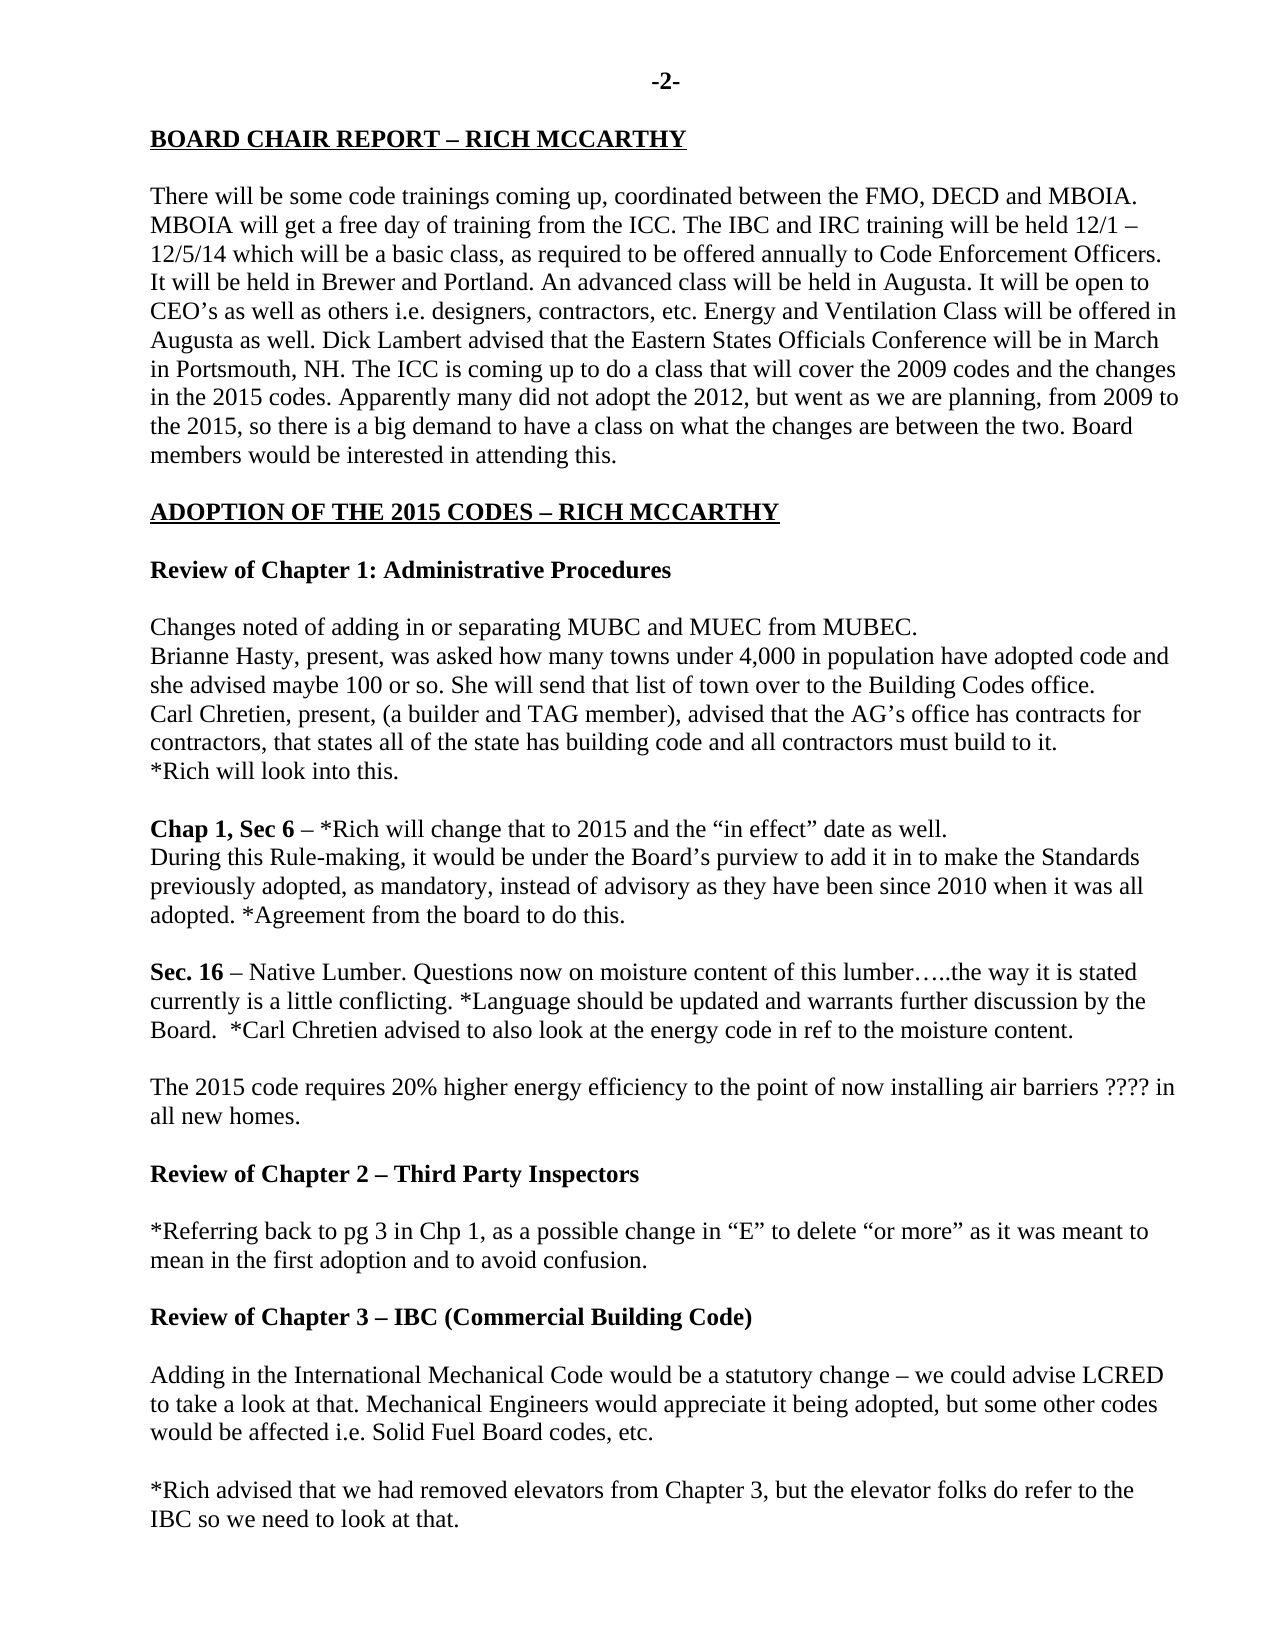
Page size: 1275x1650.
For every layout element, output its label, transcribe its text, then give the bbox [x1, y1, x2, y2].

text ADOPTION OF THE 2015 CODES – RICH MCCARTHY [150, 497, 1181, 526]
text Sec. 16 – Native Lumber. Questions now on moisture content of this lumber…..the way it is stated currently is a little conflicting. *Language should be updated and warrants further discussion by the Board. *Carl Chretien advised to also look at the energy code in ref to the moisture content. [150, 957, 1181, 1044]
text Adding in the International Mechanical Code would be a statutory change – we could advise LCRED to take a look at that. Mechanical Engineers would appreciate it being adopted, but some other codes would be affected i.e. Solid Fuel Board codes, etc. [150, 1360, 1181, 1446]
text *Referring back to pg 3 in Chp 1, as a possible change in “E” to delete “or more” as it was meant to mean in the first adoption and to avoid confusion. [150, 1216, 1181, 1274]
text The 2015 code requires 20% higher energy efficiency to the point of now installing air barriers ???? in all new homes. [150, 1072, 1181, 1130]
text *Rich advised that we had removed elevators from Chapter 3, but the elevator folks do refer to the IBC so we need to look at that. [150, 1475, 1181, 1532]
text Chap 1, Sec 6 – *Rich will change that to 2015 and the “in effect” date as well. [150, 814, 1181, 842]
text Review of Chapter 1: Administrative Procedures [150, 555, 1181, 584]
text During this Rule-making, it would be under the Board’s purview to add it in to make the Standards previously adopted, as mandatory, instead of advisory as they have been since 2010 when it was all adopted. *Agreement from the board to do this. [150, 842, 1181, 929]
text BOARD CHAIR REPORT – RICH MCCARTHY [150, 124, 1181, 152]
text There will be some code trainings coming up, coordinated between the FMO, DECD and MBOIA. MBOIA will get a free day of training from the ICC. The IBC and IRC training will be held 12/1 – 12/5/14 which will be a basic class, as required to be offered annually to Code Enforcement Officers. It will be held in Brewer and Portland. An advanced class will be held in Augusta. It will be open to CEO’s as well as others i.e. designers, contractors, etc. Energy and Ventilation Class will be offered in Augusta as well. Dick Lambert advised that the Eastern States Officials Conference will be in March in Portsmouth, NH. The ICC is coming up to do a class that will cover the 2009 codes and the changes in the 2015 codes. Apparently many did not adopt the 2012, but went as we are planning, from 2009 to the 2015, so there is a big demand to have a class on what the changes are between the two. Board members would be interested in attending this. [150, 181, 1181, 469]
text Carl Chretien, present, (a builder and TAG member), advised that the AG’s office has contracts for contractors, that states all of the state has building code and all contractors must build to it. [150, 699, 1181, 756]
text Review of Chapter 3 – IBC (Commercial Building Code) [150, 1302, 1181, 1331]
text -2- [150, 66, 1181, 95]
text Review of Chapter 2 – Third Party Inspectors [150, 1159, 1181, 1187]
text Brianne Hasty, present, was asked how many towns under 4,000 in population have adopted code and she advised maybe 100 or so. She will send that list of town over to the Building Codes office. [150, 641, 1181, 699]
text Changes noted of adding in or separating MUBC and MUEC from MUBEC. [150, 612, 1181, 641]
text *Rich will look into this. [150, 756, 1181, 785]
